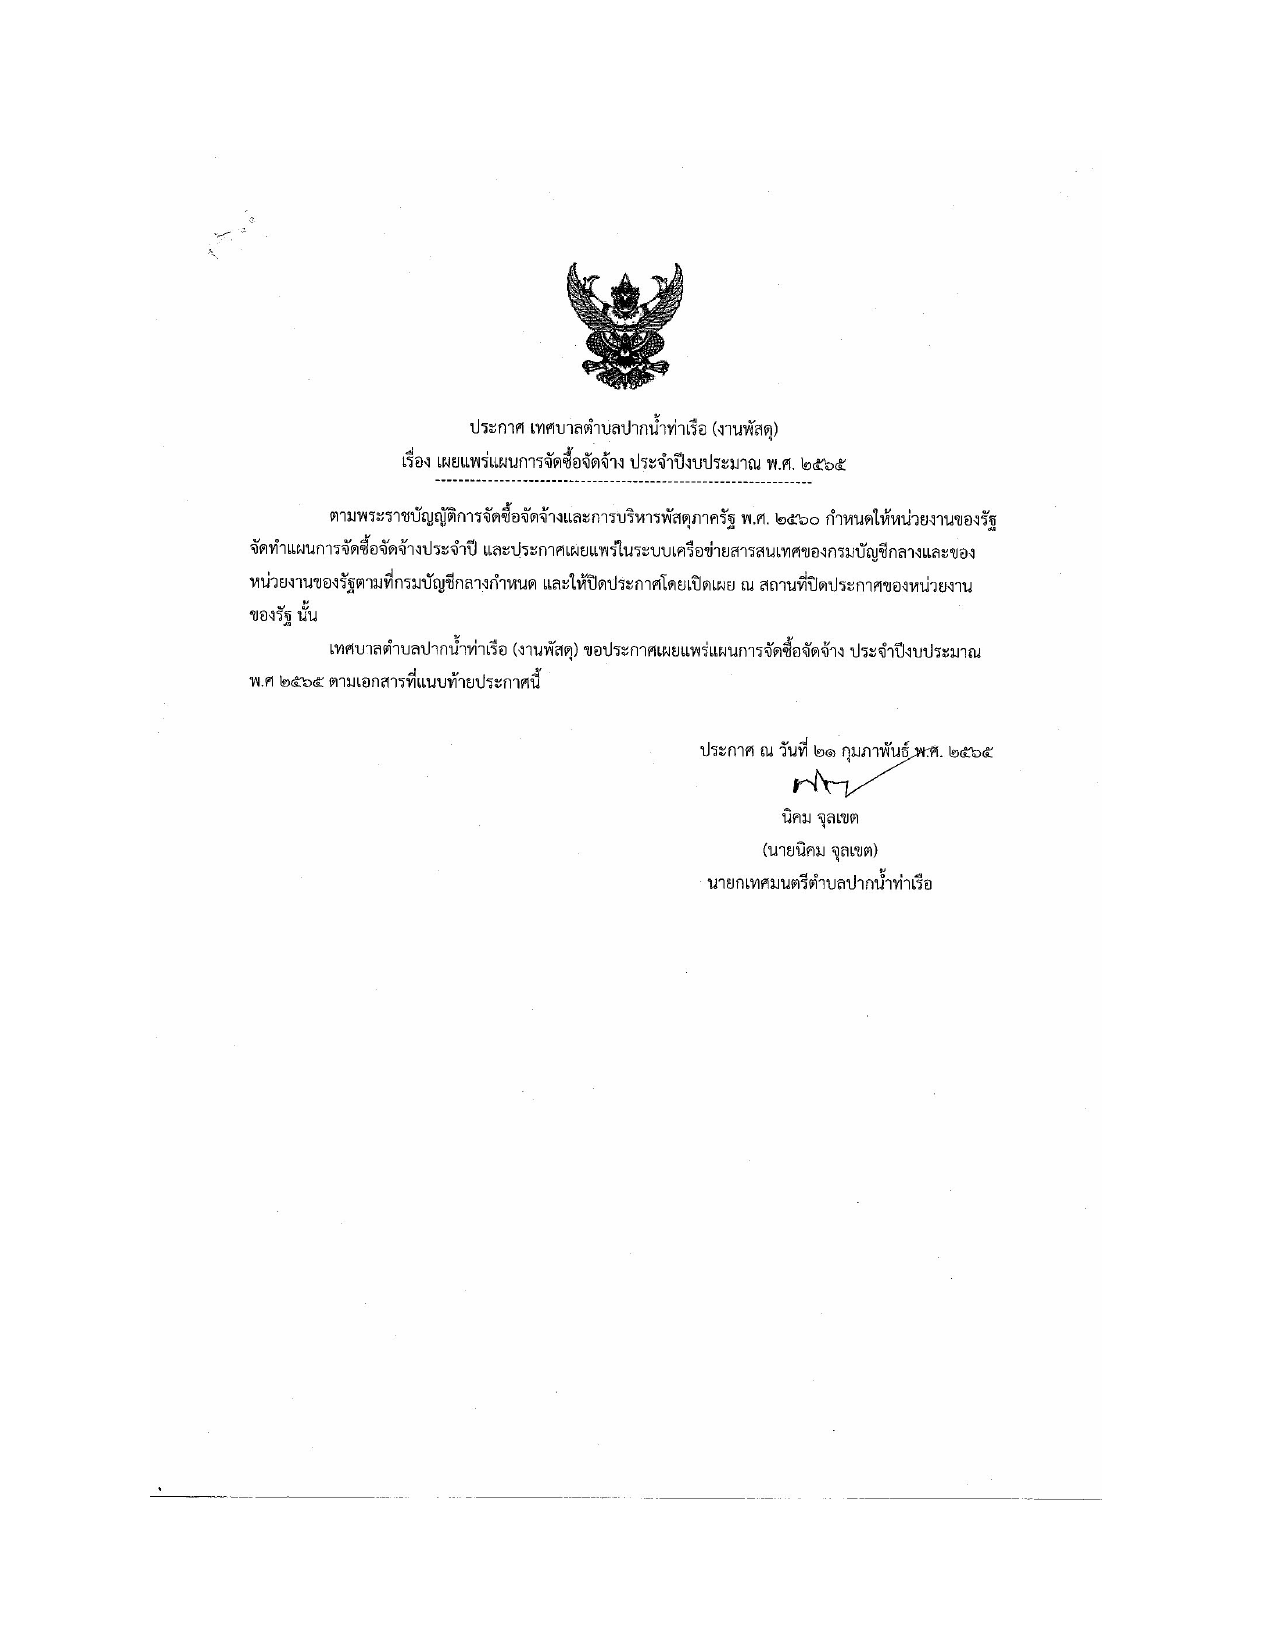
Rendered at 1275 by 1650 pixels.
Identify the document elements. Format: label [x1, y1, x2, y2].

picture [150, 150, 1102, 1500]
